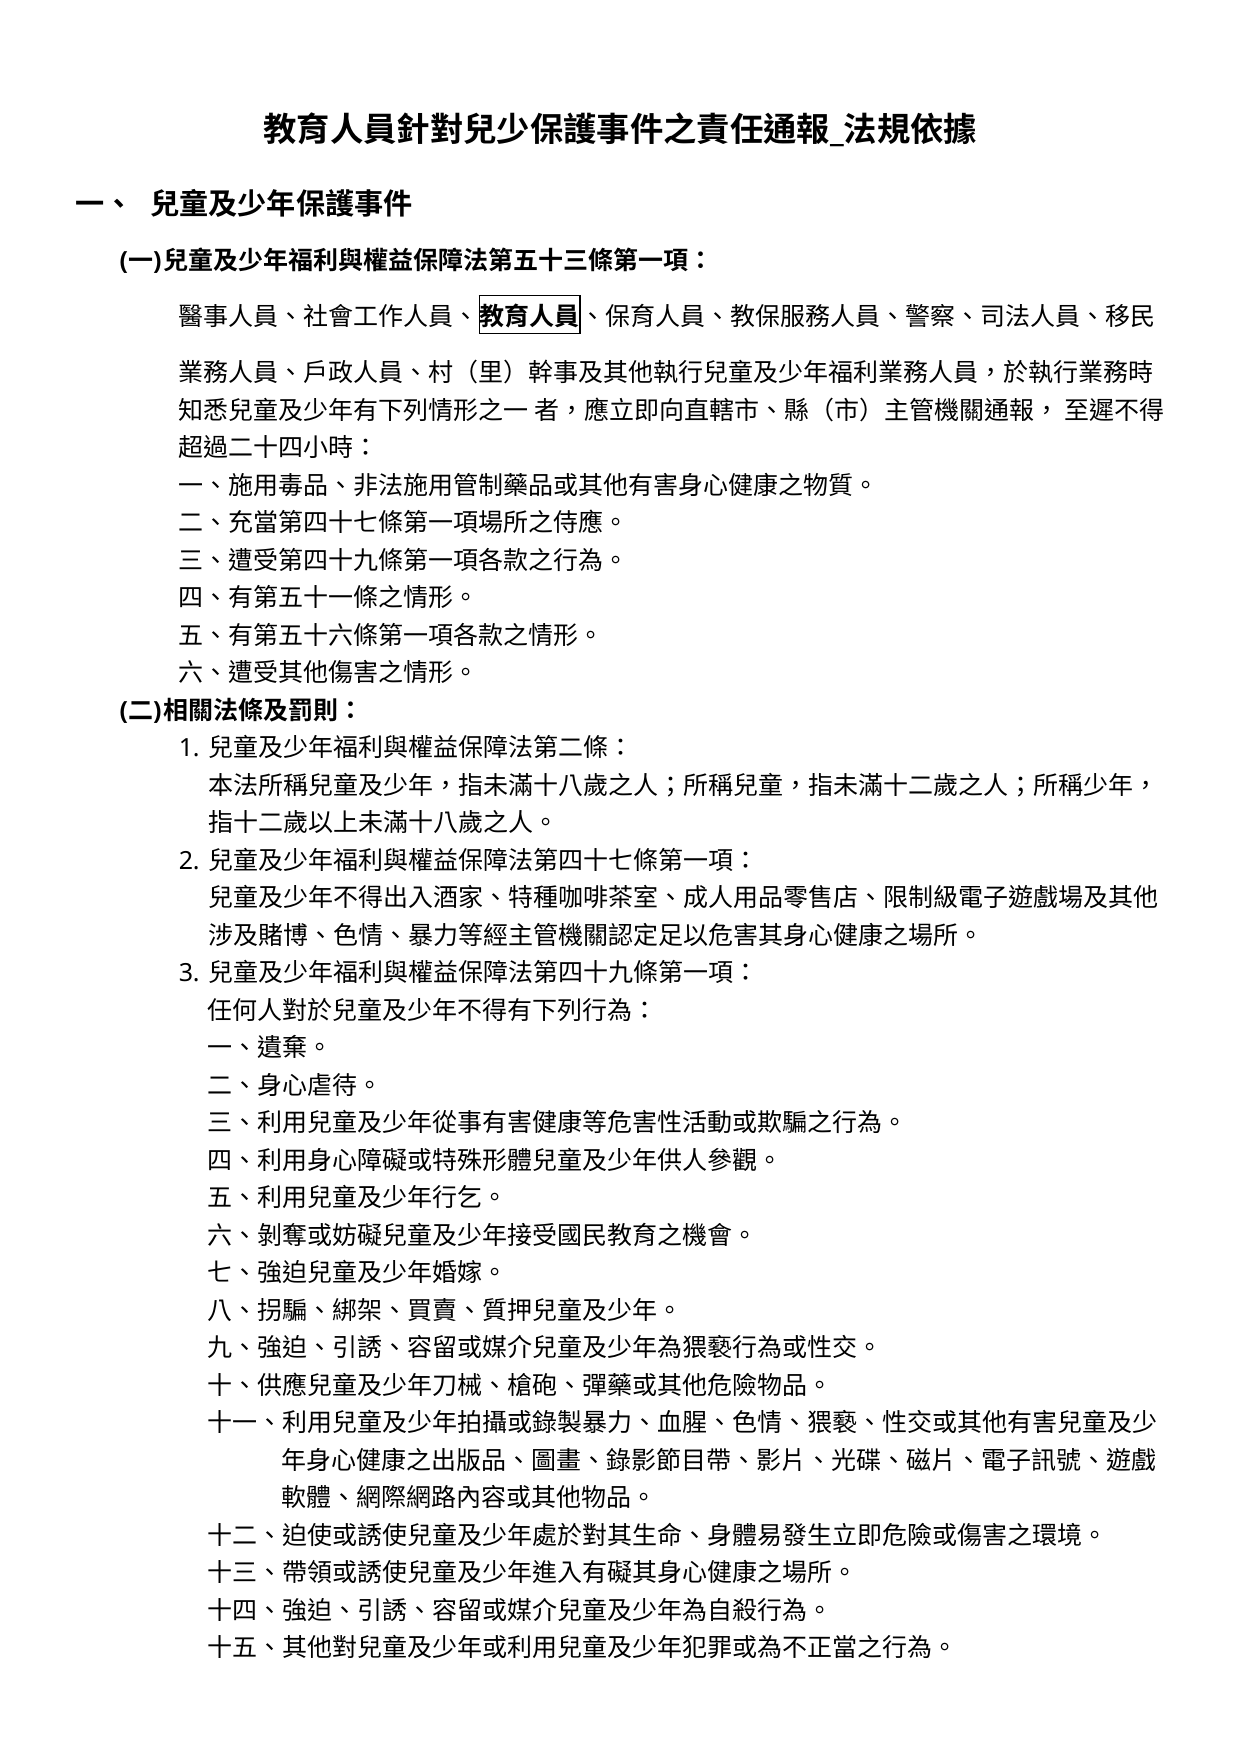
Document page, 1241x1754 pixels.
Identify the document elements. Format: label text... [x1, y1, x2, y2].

list 五、有第五十六條第一項各款之情形。 [178, 614, 1165, 652]
list 十二、迫使或誘使兒童及少年處於對其生命、身體易發生立即危險或傷害之環境。 [208, 1514, 1165, 1552]
list 一、施用毒品、非法施用管制藥品或其他有害身心健康之物質。 [178, 464, 1165, 502]
list 十三、帶領或誘使兒童及少年進入有礙其身心健康之場所。 [208, 1552, 1165, 1589]
list 十四、強迫、引誘、容留或媒介兒童及少年為自殺行為。 [208, 1589, 1165, 1627]
list 兒童及少年不得出入酒家、特種咖啡茶室、成人用品零售店、限制級電子遊戲場及其他涉及賭博、色情、暴力等經主管機關認定足以危害其身心健康之場所。 [208, 877, 1165, 952]
list 相關法條及罰則： [119, 689, 1165, 727]
list 三、遭受第四十九條第一項各款之行為。 [178, 539, 1165, 577]
list 四、有第五十一條之情形。 [178, 577, 1165, 614]
list 六、剝奪或妨礙兒童及少年接受國民教育之機會。 [208, 1214, 1165, 1252]
list 一、遺棄。 [208, 1027, 1165, 1064]
list 本法所稱兒童及少年，指未滿十八歲之人；所稱兒童，指未滿十二歲之人；所稱少年，指十二歲以上未滿十八歲之人。 [208, 764, 1165, 839]
list 二、身心虐待。 [208, 1064, 1165, 1102]
list 任何人對於兒童及少年不得有下列行為： [208, 989, 1165, 1027]
list 三、利用兒童及少年從事有害健康等危害性活動或欺騙之行為。 [208, 1102, 1165, 1139]
list 十、供應兒童及少年刀械、槍砲、彈藥或其他危險物品。 [208, 1364, 1165, 1402]
list 兒童及少年福利與權益保障法第四十七條第一項： [178, 839, 1165, 877]
list 四、利用身心障礙或特殊形體兒童及少年供人參觀。 [208, 1139, 1165, 1177]
list 八、拐騙、綁架、買賣、質押兒童及少年。 [208, 1289, 1165, 1327]
list 五、利用兒童及少年行乞。 [208, 1177, 1165, 1214]
list 二、充當第四十七條第一項場所之侍應。 [178, 502, 1165, 539]
list 十五、其他對兒童及少年或利用兒童及少年犯罪或為不正當之行為。 [208, 1627, 1165, 1664]
text 教育人員針對兒少保護事件之責任通報_法規依據 [75, 89, 1165, 164]
list 七、強迫兒童及少年婚嫁。 [208, 1252, 1165, 1289]
list 六、遭受其他傷害之情形。 [178, 652, 1165, 689]
list 兒童及少年福利與權益保障法第五十三條第一項： [119, 239, 1165, 277]
list 兒童及少年福利與權益保障法第二條： [178, 727, 1165, 764]
list 醫事人員、社會工作人員、教育人員、保育人員、教保服務人員、警察、司法人員、移民業務人員、戶政人員、村（里）幹事及其他執行兒童及少年福利業務人員，於執行業務時知悉兒童及少年有下列情形之一 者，應立即向直轄市、縣（市）主管機關通報， 至遲不得超過二十四小時： [178, 277, 1165, 464]
list 兒童及少年保護事件 [75, 164, 1165, 239]
list 十一、利用兒童及少年拍攝或錄製暴力、血腥、色情、猥褻、性交或其他有害兒童及少年身心健康之出版品、圖畫、錄影節目帶、影片、光碟、磁片、電子訊號、遊戲軟體、網際網路內容或其他物品。 [208, 1402, 1165, 1514]
list 九、強迫、引誘、容留或媒介兒童及少年為猥褻行為或性交。 [208, 1327, 1165, 1364]
list 兒童及少年福利與權益保障法第四十九條第一項： [178, 952, 1165, 989]
